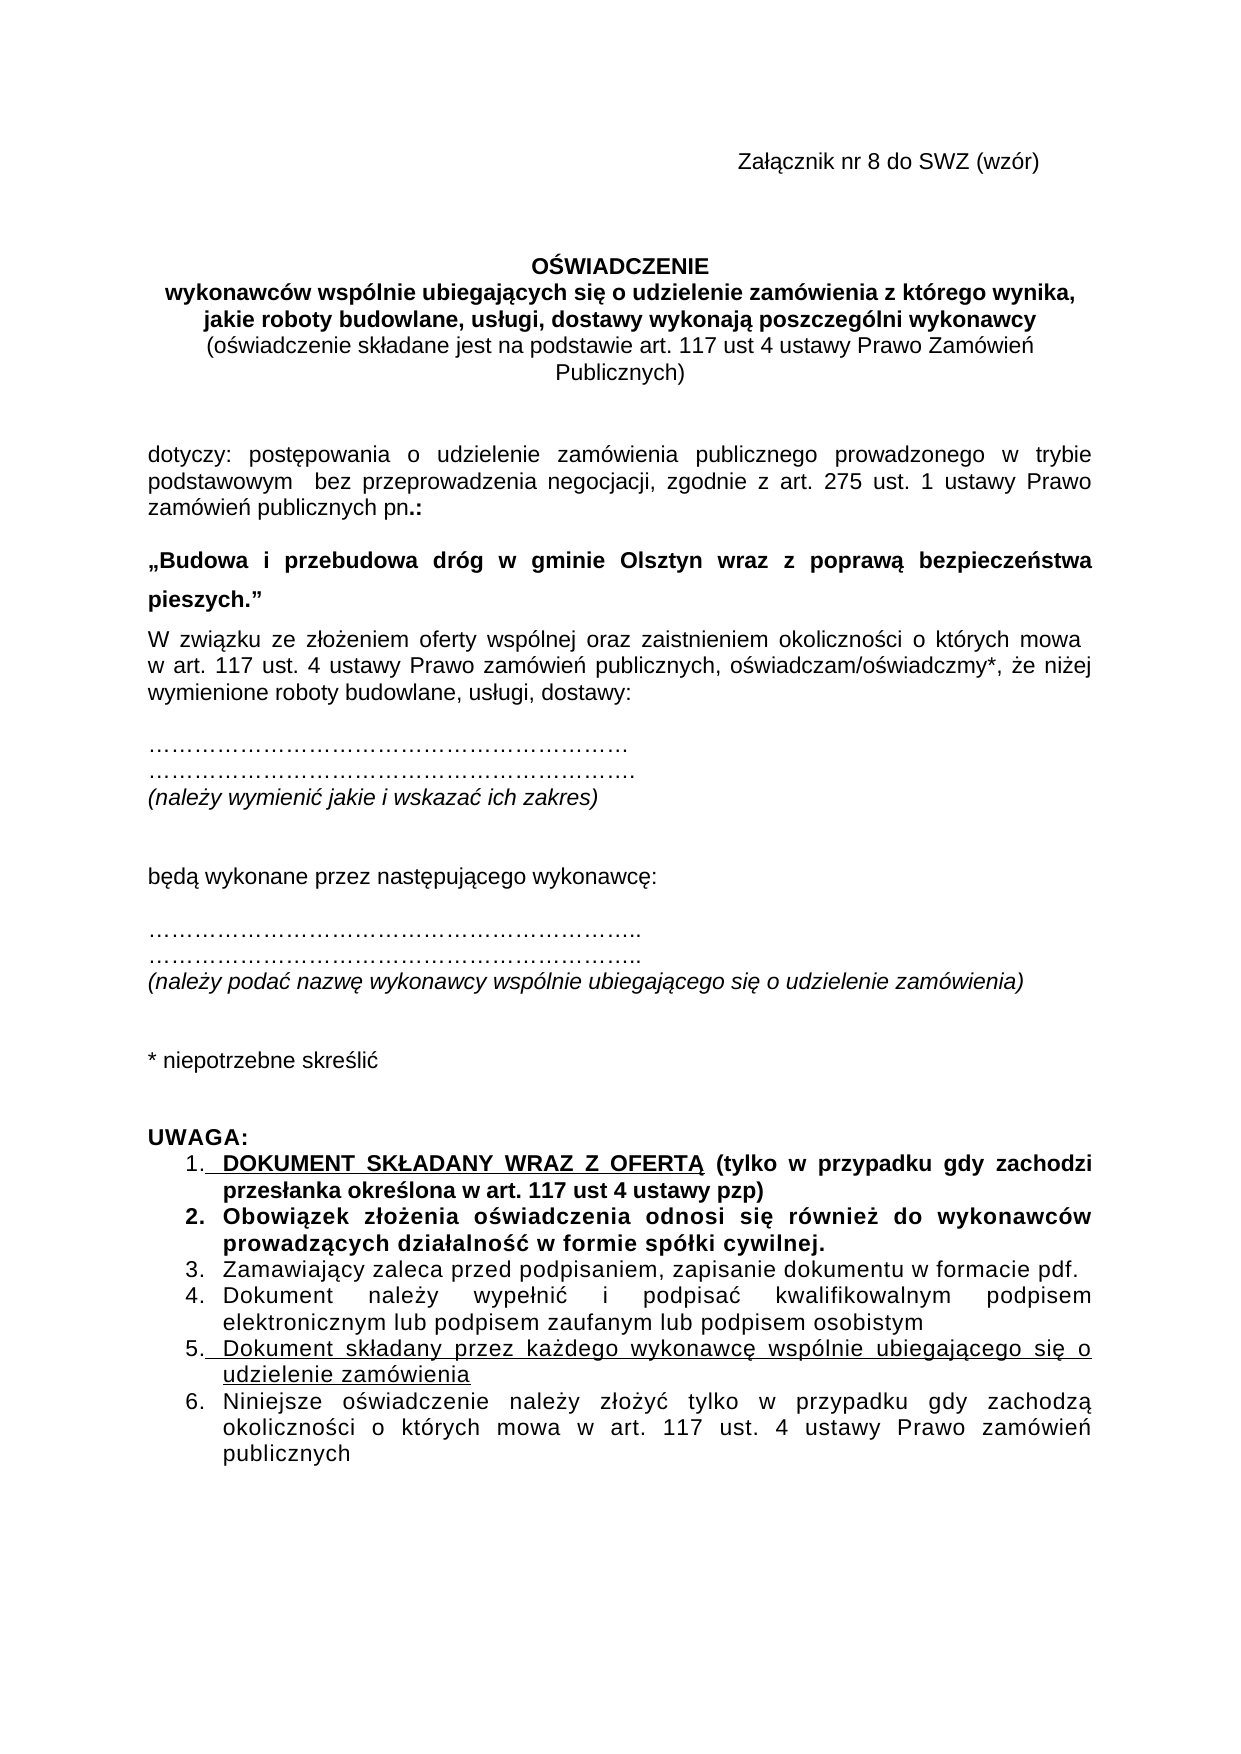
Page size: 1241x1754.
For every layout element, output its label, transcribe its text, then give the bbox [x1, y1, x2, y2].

text W związku ze złożeniem oferty wspólnej oraz zaistnieniem okoliczności o których mowa w art. 117 ust. 4 ustawy Prawo zamówień publicznych, oświadczam/oświadczmy*, że niżej wymienione roboty budowlane, usługi, dostawy: [148, 626, 1093, 705]
text ………………………………………………………. [148, 757, 1093, 784]
text „Budowa i przebudowa dróg w gminie Olsztyn wraz z poprawą bezpieczeństwa pieszych.” [148, 547, 1093, 613]
list Dokument należy wypełnić i podpisać kwalifikowalnym podpisem elektronicznym lub podpisem zaufanym lub podpisem osobistym [185, 1282, 1093, 1335]
text ……………………………………………………….. [148, 942, 1093, 968]
text wykonawców wspólnie ubiegających się o udzielenie zamówienia z którego wynika, jakie roboty budowlane, usługi, dostawy wykonają poszczególni wykonawcy [148, 279, 1093, 332]
text ……………………………………………………… [148, 731, 1093, 757]
list Dokument składany przez każdego wykonawcę wspólnie ubiegającego się o udzielenie zamówienia [185, 1335, 1093, 1388]
list Obowiązek złożenia oświadczenia odnosi się również do wykonawców prowadzących działalność w formie spółki cywilnej. [185, 1203, 1093, 1256]
text (oświadczenie składane jest na podstawie art. 117 ust 4 ustawy Prawo Zamówień Publicznych) [148, 332, 1093, 385]
list Zamawiający zaleca przed podpisaniem, zapisanie dokumentu w formacie pdf. [185, 1256, 1093, 1282]
list Niniejsze oświadczenie należy złożyć tylko w przypadku gdy zachodzą okoliczności o których mowa w art. 117 ust. 4 ustawy Prawo zamówień publicznych [185, 1388, 1093, 1467]
text dotyczy: postępowania o udzielenie zamówienia publicznego prowadzonego w trybie podstawowym bez przeprowadzenia negocjacji, zgodnie z art. 275 ust. 1 ustawy Prawo zamówień publicznych pn.: [148, 441, 1093, 520]
text będą wykonane przez następującego wykonawcę: [148, 863, 1093, 889]
text (należy wymienić jakie i wskazać ich zakres) [148, 784, 1093, 810]
text Załącznik nr 8 do SWZ (wzór) [738, 148, 1093, 174]
text UWAGA: [148, 1124, 1093, 1150]
text (należy podać nazwę wykonawcy wspólnie ubiegającego się o udzielenie zamówienia) [148, 968, 1093, 995]
text OŚWIADCZENIE [148, 253, 1093, 279]
list DOKUMENT SKŁADANY WRAZ Z OFERTĄ (tylko w przypadku gdy zachodzi przesłanka określona w art. 117 ust 4 ustawy pzp) [185, 1150, 1093, 1203]
text * niepotrzebne skreślić [148, 1047, 1093, 1074]
text ……………………………………………………….. [148, 916, 1093, 942]
